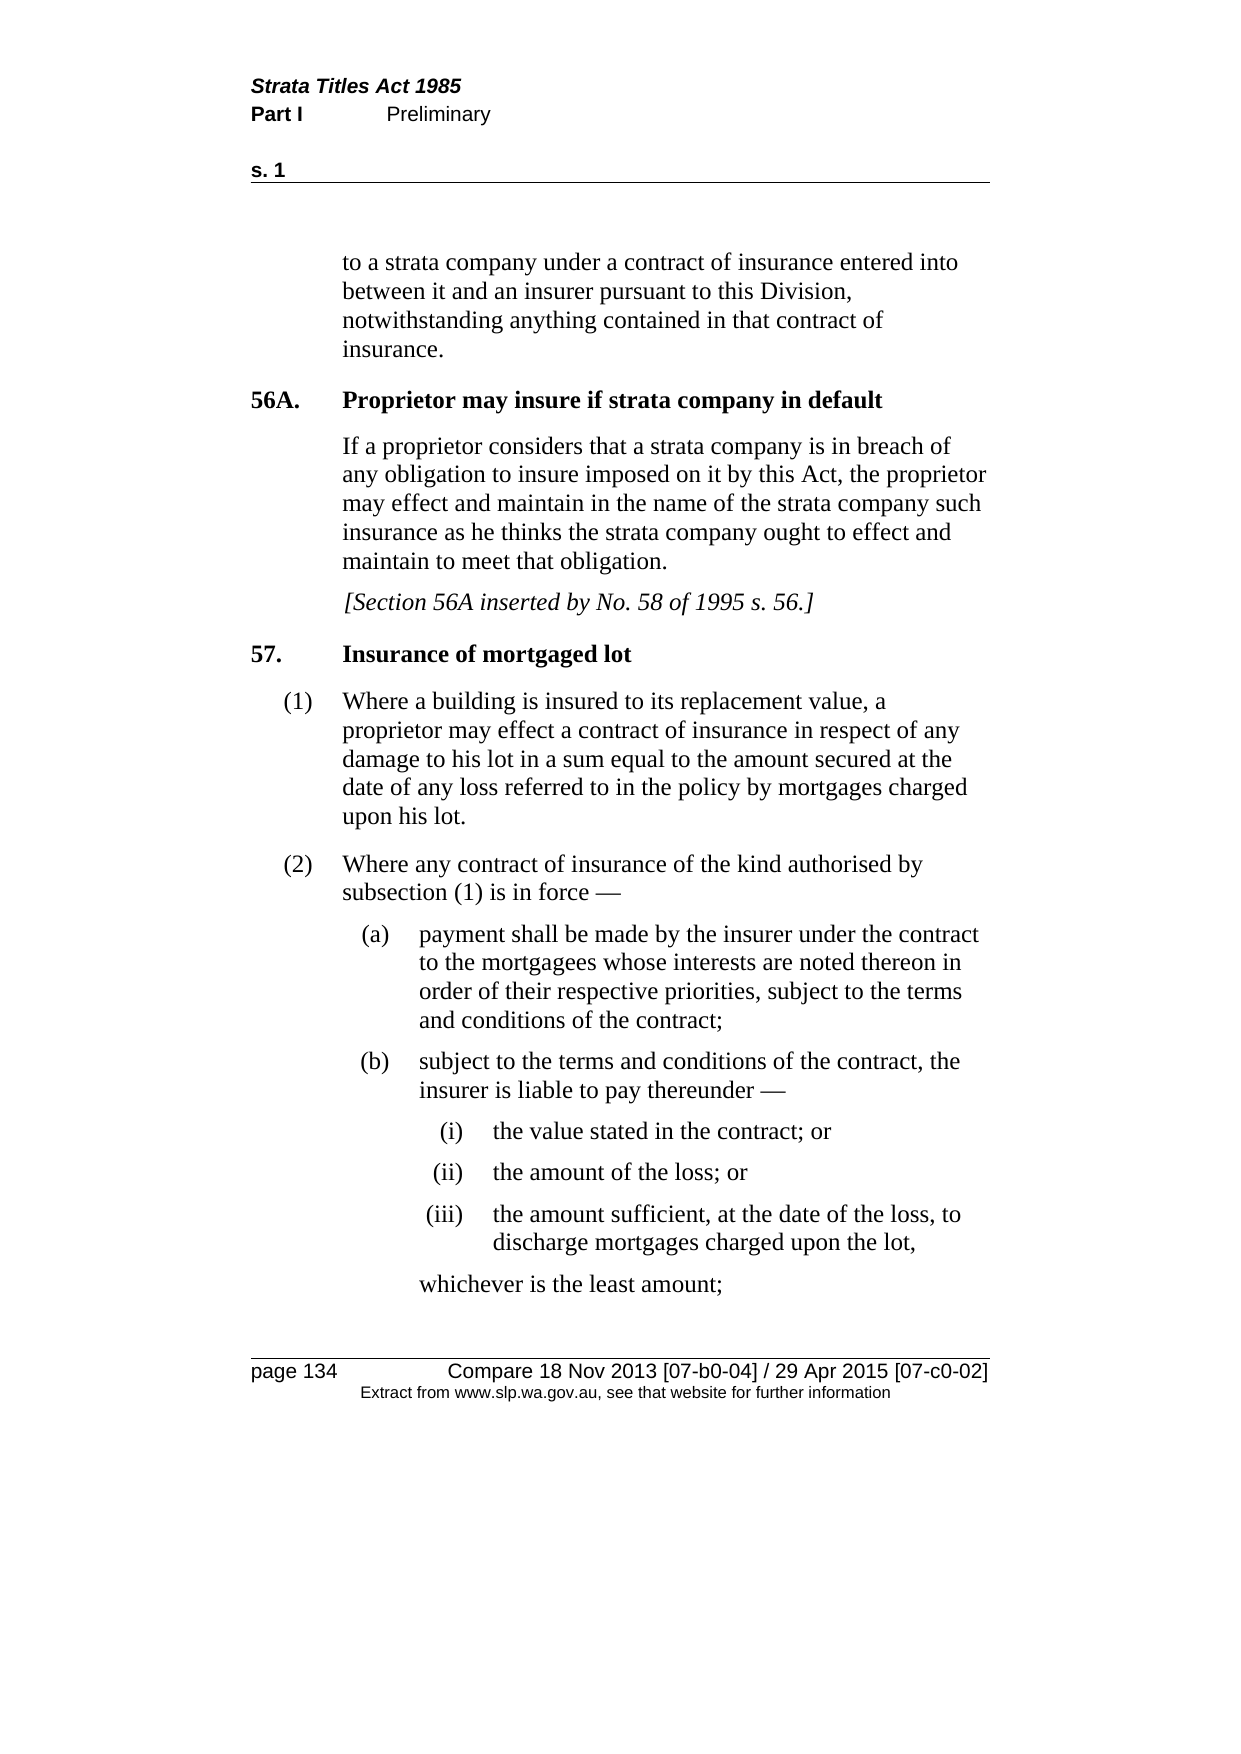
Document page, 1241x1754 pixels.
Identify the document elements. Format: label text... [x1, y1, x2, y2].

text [251, 247, 990, 362]
text (1) Where a building is insured to its replacement value, a proprietor may effect a contract of insurance in respect of any damage to his lot in a sum equal to the amount secured at the date of any loss referred to in the policy by mortgages charged upon his lot. [251, 686, 990, 830]
text If a proprietor considers that a strata company is in breach of any obligation to insure imposed on it by this Act, the proprietor may effect and maintain in the name of the strata company such insurance as he thinks the strata company ought to effect and maintain to meet that obligation. [251, 431, 990, 574]
text (a) payment shall be made by the insurer under the contract to the mortgagees whose interests are noted thereon in order of their respective priorities, subject to the terms and conditions of the contract; [251, 919, 990, 1034]
text (2) Where any contract of insurance of the kind authorised by subsection (1) is in force — [251, 849, 990, 906]
subtitle 57. Insurance of mortgaged lot [251, 639, 990, 667]
subtitle 56A. Proprietor may insure if strata company in default [251, 385, 990, 414]
text (iii) the amount sufficient, at the date of the loss, to discharge mortgages charged upon the lot, [251, 1199, 990, 1256]
text (ii) the amount of the loss; or [251, 1157, 990, 1186]
text whichever is the least amount; [251, 1269, 990, 1297]
text (i) the value stated in the contract; or [251, 1116, 990, 1145]
text [Section 56A inserted by No. 58 of 1995 s. 56.] [251, 587, 990, 616]
text (b) subject to the terms and conditions of the contract, the insurer is liable to pay thereunder — [251, 1046, 990, 1104]
